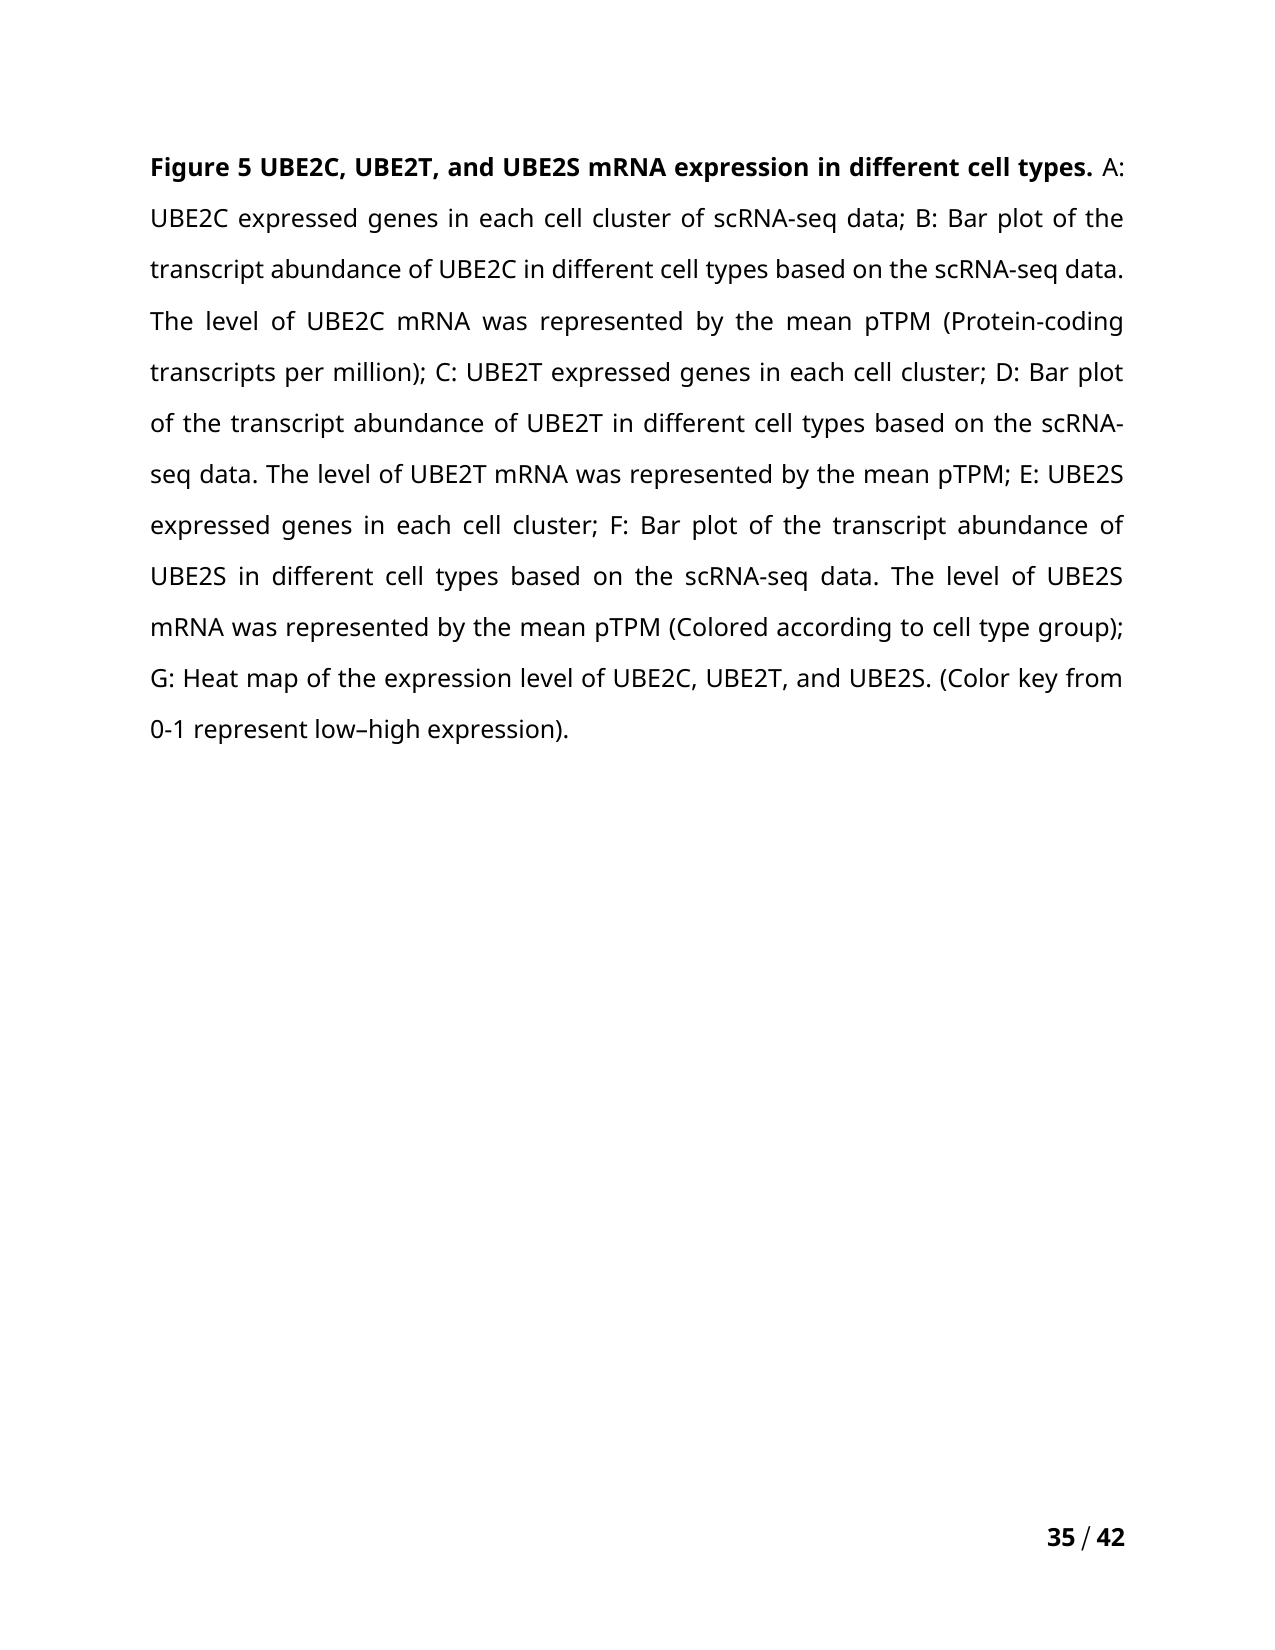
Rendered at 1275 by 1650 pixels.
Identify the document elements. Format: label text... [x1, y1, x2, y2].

text Figure 5 UBE2C, UBE2T, and UBE2S mRNA expression in different cell types. A: UBE2C expressed genes in each cell cluster of scRNA-seq data; B: Bar plot of the transcript abundance of UBE2C in different cell types based on the scRNA-seq data. The level of UBE2C mRNA was represented by the mean pTPM (Protein-coding transcripts per million); C: UBE2T expressed genes in each cell cluster; D: Bar plot of the transcript abundance of UBE2T in different cell types based on the scRNA-seq data. The level of UBE2T mRNA was represented by the mean pTPM; E: UBE2S expressed genes in each cell cluster; F: Bar plot of the transcript abundance of UBE2S in different cell types based on the scRNA-seq data. The level of UBE2S mRNA was represented by the mean pTPM (Colored according to cell type group); G: Heat map of the expression level of UBE2C, UBE2T, and UBE2S. (Color key from 0-1 represent low–high expression). [150, 150, 1125, 746]
